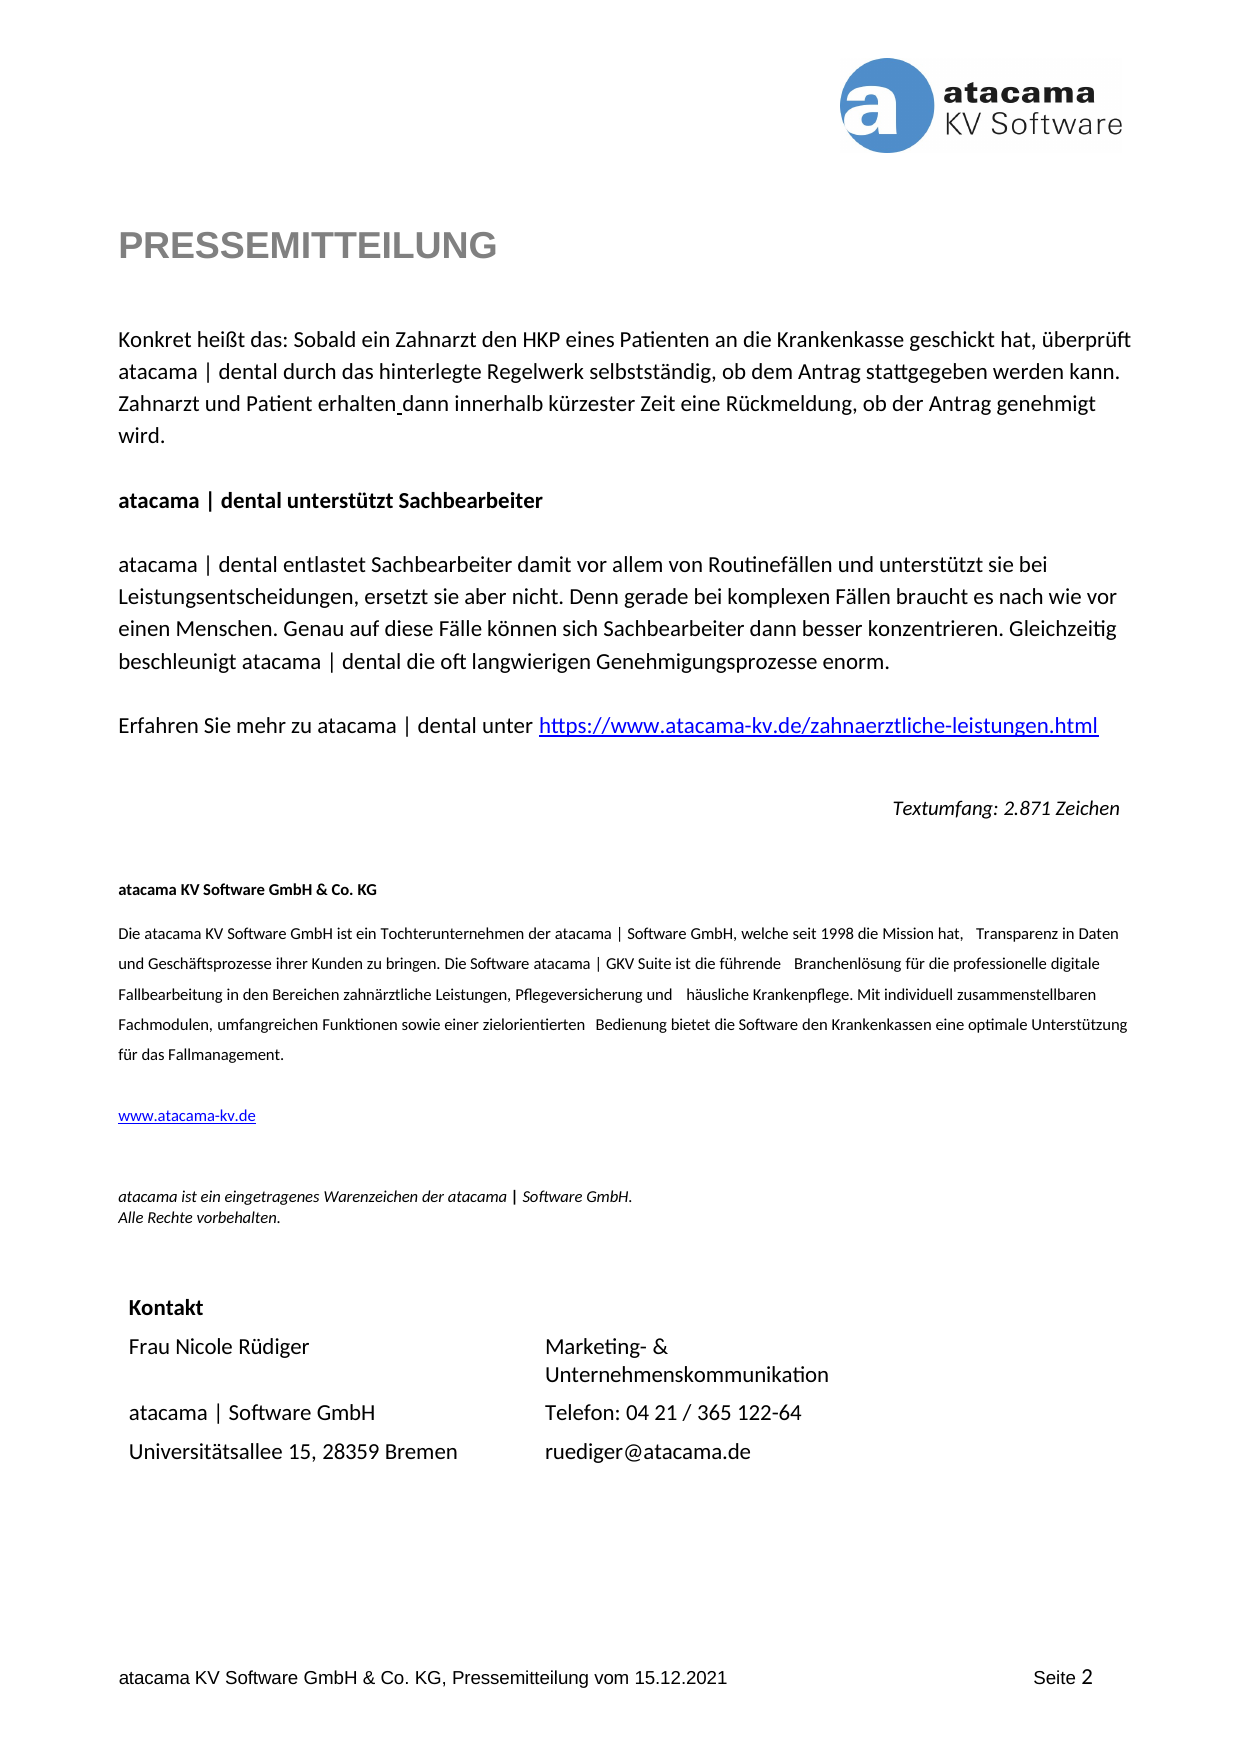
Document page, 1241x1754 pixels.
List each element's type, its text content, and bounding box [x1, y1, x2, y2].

table_header Kontakt [129, 1290, 902, 1327]
text atacama ist ein eingetragenes Warenzeichen der atacama | Software GmbH. [118, 1187, 705, 1207]
text www.atacama-kv.de [118, 1106, 1128, 1126]
table_cell Marketing- & Unternehmenskommunikation [545, 1327, 902, 1393]
text Textumfang: 2.871 Zeichen [118, 795, 1122, 821]
picture [840, 58, 1122, 153]
text Alle Rechte vorbehalten. [118, 1207, 705, 1227]
text Die atacama KV Software GmbH ist ein Tochterunternehmen der atacama | Software GmbH, welche seit 1998 die Mission hat, Transparenz in Daten und Geschäftsprozesse ihrer Kunden zu bringen. Die Software atacama | GKV Suite ist die führende Branchenlösung für die professionelle digitale Fallbearbeitung in den Bereichen zahnärztliche Leistungen, Pflegeversicherung und häusliche Krankenpflege. Mit individuell zusammenstellbaren Fachmodulen, umfangreichen Funktionen sowie einer zielorientierten Bedienung bietet die Software den Krankenkassen eine optimale Unterstützung für das Fallmanagement. [118, 923, 1128, 1065]
table_cell Telefon: 04 21 / 365 122-64 [545, 1393, 902, 1432]
table_cell Frau Nicole Rüdiger [129, 1327, 545, 1393]
text Konkret heißt das: Sobald ein Zahnarzt den HKP eines Patienten an die Krankenkasse geschickt hat, überprüft atacama | dental durch das hinterlegte Regelwerk selbstständig, ob dem Antrag stattgegeben werden kann. Zahnarzt und Patient erhalten dann innerhalb kürzester Zeit eine Rückmeldung, ob der Antrag genehmigt wird. [118, 325, 1134, 449]
table_cell atacama | Software GmbH [129, 1393, 545, 1432]
text atacama KV Software GmbH & Co. KG [118, 879, 1134, 899]
text Erfahren Sie mehr zu atacama | dental unter https://www.atacama-kv.de/zahnaerztliche-leistungen.html [118, 711, 1134, 739]
table_cell ruediger@atacama.de [545, 1432, 902, 1469]
text atacama | dental entlastet Sachbearbeiter damit vor allem von Routinefällen und unterstützt sie bei Leistungsentscheidungen, ersetzt sie aber nicht. Denn gerade bei komplexen Fällen braucht es nach wie vor einen Menschen. Genau auf diese Fälle können sich Sachbearbeiter dann besser konzentrieren. Gleichzeitig beschleunigt atacama | dental die oft langwierigen Genehmigungsprozesse enorm. [118, 550, 1134, 675]
text atacama | dental unterstützt Sachbearbeiter [118, 486, 1134, 514]
table_cell Universitätsallee 15, 28359 Bremen [129, 1432, 545, 1469]
